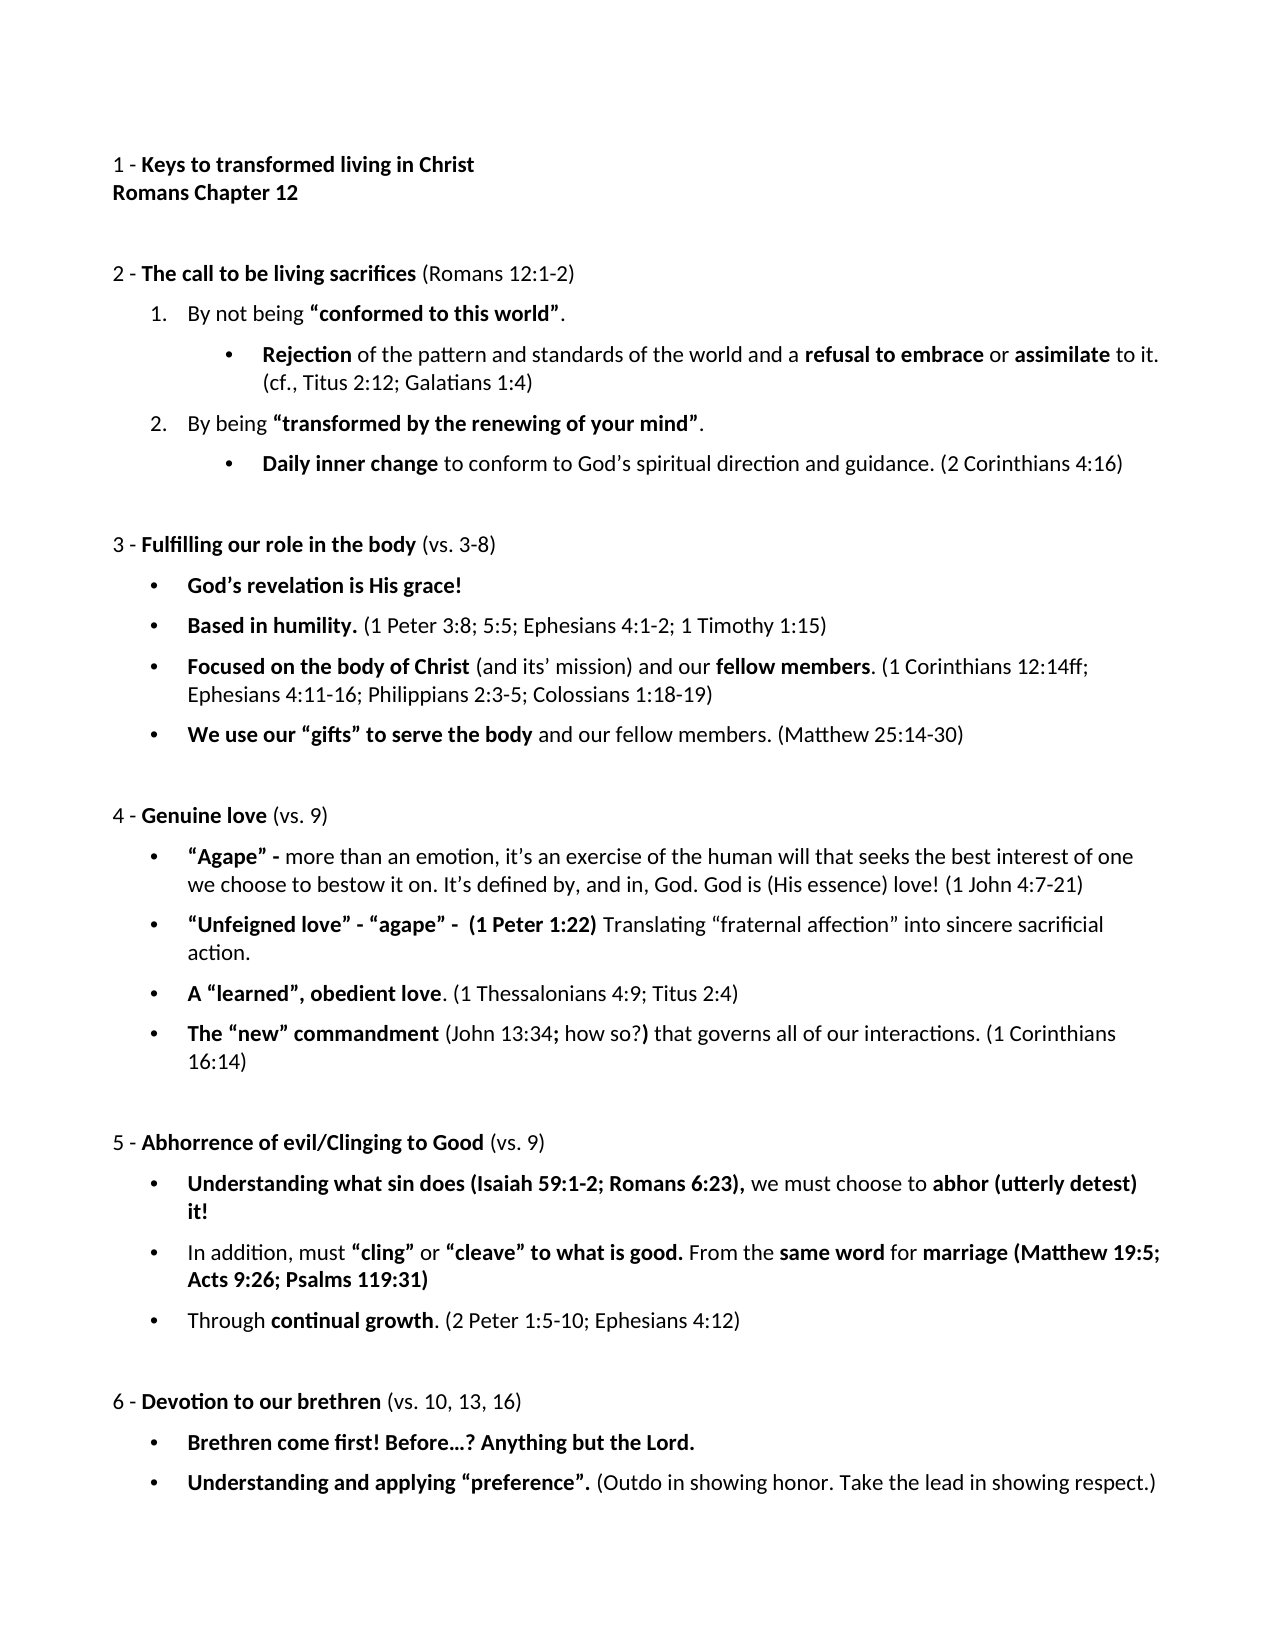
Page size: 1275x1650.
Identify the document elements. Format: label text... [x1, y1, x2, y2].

list “Agape” - more than an emotion, it’s an exercise of the human will that seeks the best interest of one we choose to bestow it on. It’s defined by, and in, God. God is (His essence) love! (1 John 4:7-21) [150, 842, 1162, 898]
list Based in humility. (1 Peter 3:8; 5:5; Ephesians 4:1-2; 1 Timothy 1:15) [150, 611, 1162, 639]
text 2 - The call to be living sacrifices (Romans 12:1-2) [112, 259, 1162, 287]
list “Unfeigned love” - “agape” - (1 Peter 1:22) Translating “fraternal affection” into sincere sacrificial action. [150, 910, 1162, 966]
text 4 - Genuine love (vs. 9) [112, 801, 1162, 829]
list God’s revelation is His grace! [150, 571, 1162, 599]
text 1 - Keys to transformed living in Christ Romans Chapter 12 [112, 150, 1162, 206]
list Understanding and applying “preference”. (Outdo in showing honor. Take the lead in showing respect.) [150, 1468, 1162, 1496]
text 5 - Abhorrence of evil/Clinging to Good (vs. 9) [112, 1128, 1162, 1157]
list Brethren come first! Before…? Anything but the Lord. [150, 1428, 1162, 1456]
list Rejection of the pattern and standards of the world and a refusal to embrace or assimilate to it. (cf., Titus 2:12; Galatians 1:4) [225, 340, 1162, 396]
list Focused on the body of Christ (and its’ mission) and our fellow members. (1 Corinthians 12:14ff; Ephesians 4:11-16; Philippians 2:3-5; Colossians 1:18-19) [150, 652, 1162, 708]
text 6 - Devotion to our brethren (vs. 10, 13, 16) [112, 1387, 1162, 1415]
list Daily inner change to conform to God’s spiritual direction and guidance. (2 Corinthians 4:16) [225, 449, 1162, 477]
list A “learned”, obedient love. (1 Thessalonians 4:9; Titus 2:4) [150, 979, 1162, 1007]
list By not being “conformed to this world”. [150, 299, 1162, 328]
list We use our “gifts” to serve the body and our fellow members. (Matthew 25:14-30) [150, 720, 1162, 748]
list Through continual growth. (2 Peter 1:5-10; Ephesians 4:12) [150, 1306, 1162, 1334]
list By being “transformed by the renewing of your mind”. [150, 409, 1162, 437]
list Understanding what sin does (Isaiah 59:1-2; Romans 6:23), we must choose to abhor (utterly detest) it! [150, 1169, 1162, 1225]
text 3 - Fulfilling our role in the body (vs. 3-8) [112, 530, 1162, 558]
list In addition, must “cling” or “cleave” to what is good. From the same word for marriage (Matthew 19:5; Acts 9:26; Psalms 119:31) [150, 1238, 1162, 1294]
list The “new” commandment (John 13:34; how so?) that governs all of our interactions. (1 Corinthians 16:14) [150, 1019, 1162, 1076]
